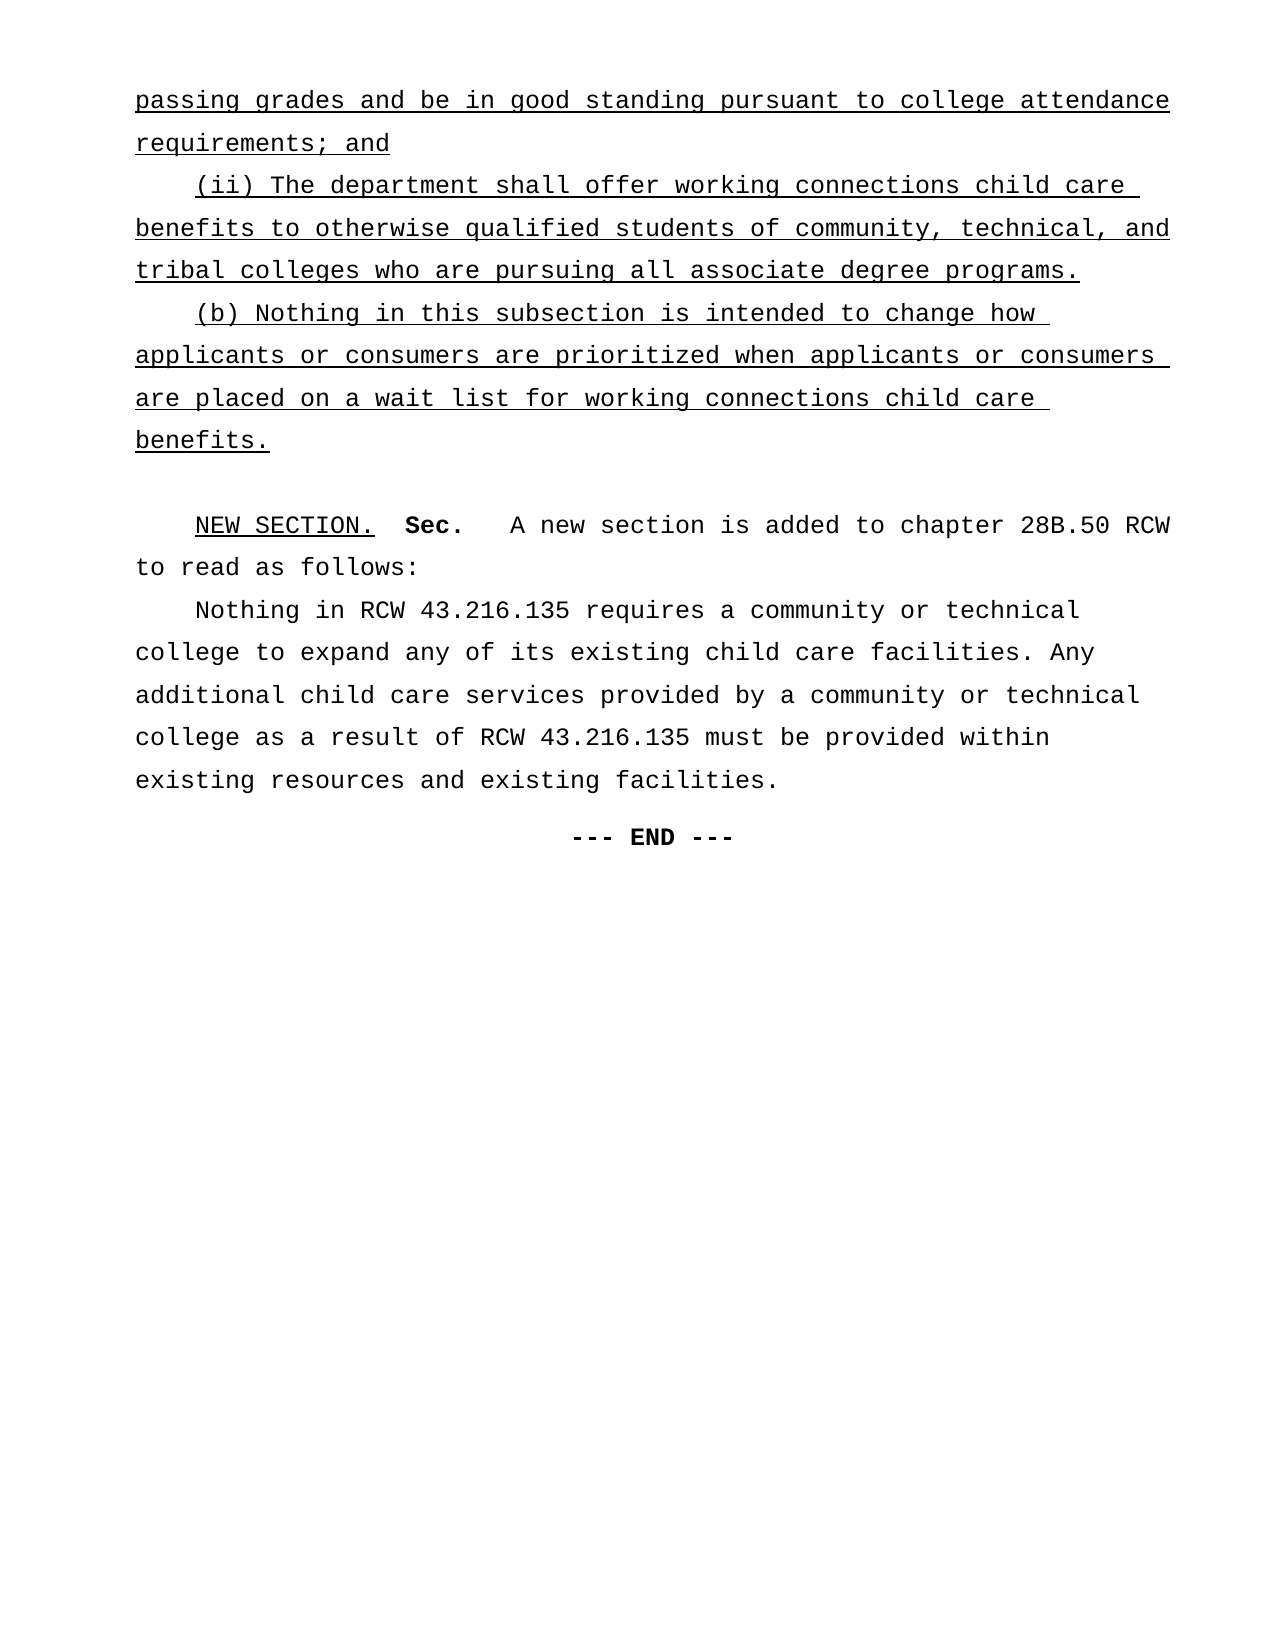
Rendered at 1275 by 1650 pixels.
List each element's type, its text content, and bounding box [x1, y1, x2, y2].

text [135, 75, 1170, 111]
text NEW SECTION. Sec. A new section is added to chapter 28B.50 RCW to read as follows: [135, 499, 1170, 584]
text --- END --- [135, 825, 1170, 853]
text Nothing in RCW 43.216.135 requires a community or technical college to expand any of its existing child care facilities. Any additional child care services provided by a community or technical college as a result of RCW 43.216.135 must be provided within existing resources and existing facilities. [135, 584, 1170, 797]
text (ii) The department shall offer working connections child care benefits to otherwise qualified students of community, technical, and tribal colleges who are pursuing all associate degree programs. [135, 160, 1170, 239]
text (b) Nothing in this subsection is intended to change how applicants or consumers are prioritized when applicants or consumers are placed on a wait list for working connections child care benefits. [135, 368, 1170, 457]
text (ii) The department shall offer working connections child care benefits to otherwise qualified students of community, technical, and tribal colleges who are pursuing all associate degree programs. [135, 240, 1170, 287]
text (b) Nothing in this subsection is intended to change how applicants or consumers are prioritized when applicants or consumers are placed on a wait list for working connections child care benefits. [135, 287, 1170, 366]
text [135, 113, 1170, 160]
